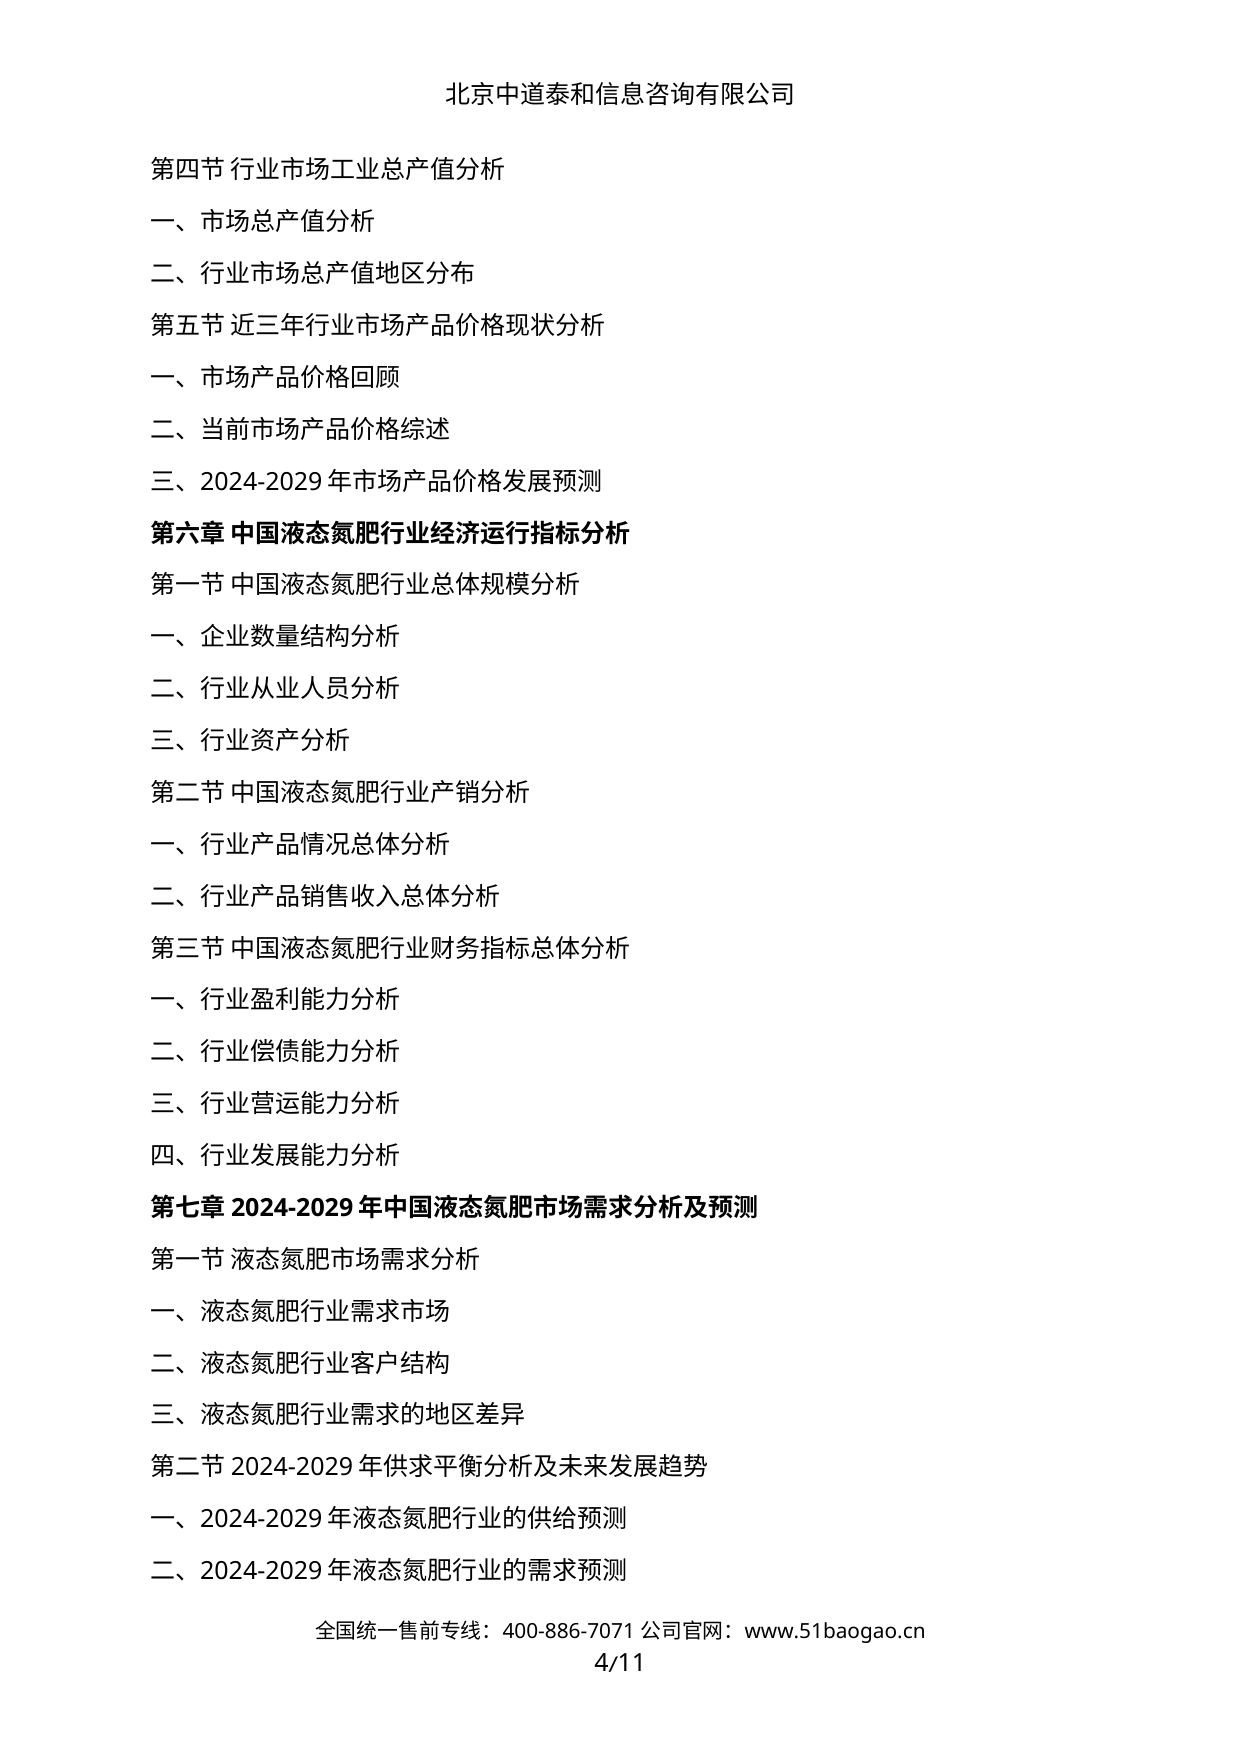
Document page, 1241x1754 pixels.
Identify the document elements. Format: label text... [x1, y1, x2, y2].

text 第四节 行业市场工业总产值分析 [150, 150, 1090, 186]
text 二、行业市场总产值地区分布 [150, 254, 1090, 290]
text 第七章 2024-2029年中国液态氮肥市场需求分析及预测 [150, 1187, 1090, 1224]
text 一、液态氮肥行业需求市场 [150, 1291, 1090, 1327]
text 三、液态氮肥行业需求的地区差异 [150, 1395, 1090, 1431]
text 第二节 2024-2029年供求平衡分析及未来发展趋势 [150, 1447, 1090, 1483]
text 一、市场总产值分析 [150, 202, 1090, 238]
text 第一节 中国液态氮肥行业总体规模分析 [150, 565, 1090, 601]
text 一、行业产品情况总体分析 [150, 824, 1090, 861]
text 二、行业产品销售收入总体分析 [150, 876, 1090, 912]
text 二、液态氮肥行业客户结构 [150, 1343, 1090, 1379]
text 四、行业发展能力分析 [150, 1136, 1090, 1172]
text 第一节 液态氮肥市场需求分析 [150, 1239, 1090, 1276]
text 二、当前市场产品价格综述 [150, 409, 1090, 446]
text 一、2024-2029年液态氮肥行业的供给预测 [150, 1499, 1090, 1535]
text 二、行业从业人员分析 [150, 669, 1090, 705]
text 第二节 中国液态氮肥行业产销分析 [150, 772, 1090, 809]
text 第五节 近三年行业市场产品价格现状分析 [150, 306, 1090, 342]
text 第三节 中国液态氮肥行业财务指标总体分析 [150, 928, 1090, 964]
text 一、企业数量结构分析 [150, 617, 1090, 653]
text 二、行业偿债能力分析 [150, 1032, 1090, 1068]
text 三、行业资产分析 [150, 721, 1090, 757]
text 一、市场产品价格回顾 [150, 357, 1090, 394]
text 三、行业营运能力分析 [150, 1084, 1090, 1120]
text 二、2024-2029年液态氮肥行业的需求预测 [150, 1551, 1090, 1587]
text 三、2024-2029年市场产品价格发展预测 [150, 461, 1090, 497]
text 第六章 中国液态氮肥行业经济运行指标分析 [150, 513, 1090, 549]
text 一、行业盈利能力分析 [150, 980, 1090, 1016]
